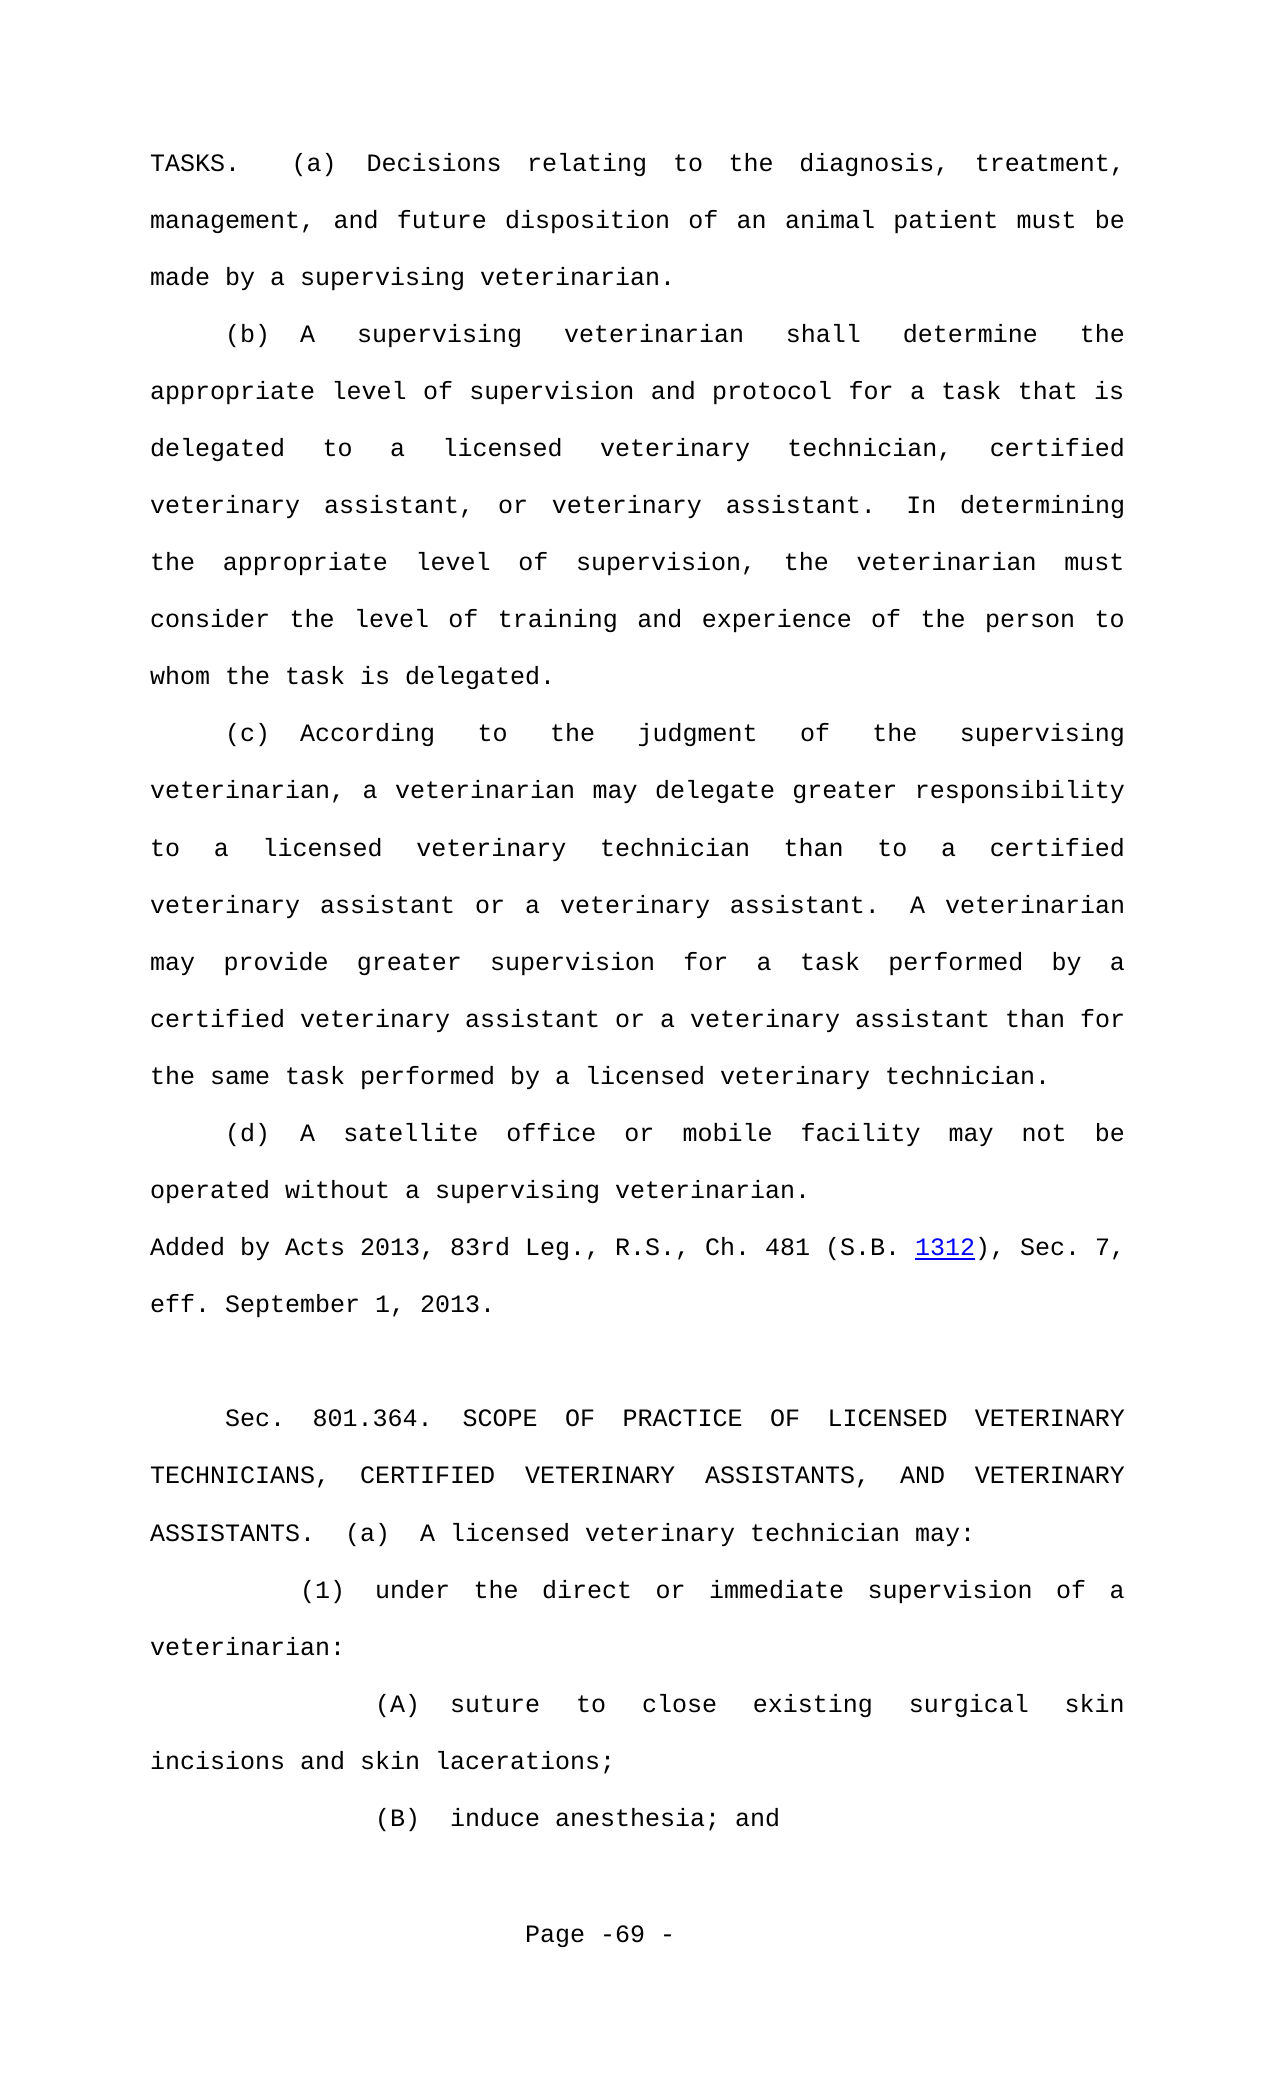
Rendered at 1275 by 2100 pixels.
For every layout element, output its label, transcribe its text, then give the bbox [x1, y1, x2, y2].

text Added by Acts 2013, 83rd Leg., R.S., Ch. 481 (S.B. 1312), Sec. 7, eff. September 1, 2013. [150, 1234, 1125, 1320]
text (B) induce anesthesia; and [150, 1805, 1125, 1834]
text (d) A satellite office or mobile facility may not be operated without a supervising veterinarian. [150, 1120, 1125, 1206]
text (b) A supervising veterinarian shall determine the appropriate level of supervision and protocol for a task that is delegated to a licensed veterinary technician, certified veterinary assistant, or veterinary assistant. In determining the appropriate level of supervision, the veterinarian must consider the level of training and experience of the person to whom the task is delegated. [150, 321, 1125, 692]
text Sec. 801.364. SCOPE OF PRACTICE OF LICENSED VETERINARY TECHNICIANS, CERTIFIED VETERINARY ASSISTANTS, AND VETERINARY ASSISTANTS. (a) A licensed veterinary technician may: [150, 1406, 1125, 1548]
text (c) According to the judgment of the supervising veterinarian, a veterinarian may delegate greater responsibility to a licensed veterinary technician than to a certified veterinary assistant or a veterinary assistant. A veterinarian may provide greater supervision for a task performed by a certified veterinary assistant or a veterinary assistant than for the same task performed by a licensed veterinary technician. [150, 721, 1125, 1092]
text (A) suture to close existing surgical skin incisions and skin lacerations; [150, 1691, 1125, 1777]
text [150, 150, 1125, 293]
text (1) under the direct or immediate supervision of a veterinarian: [150, 1577, 1125, 1663]
